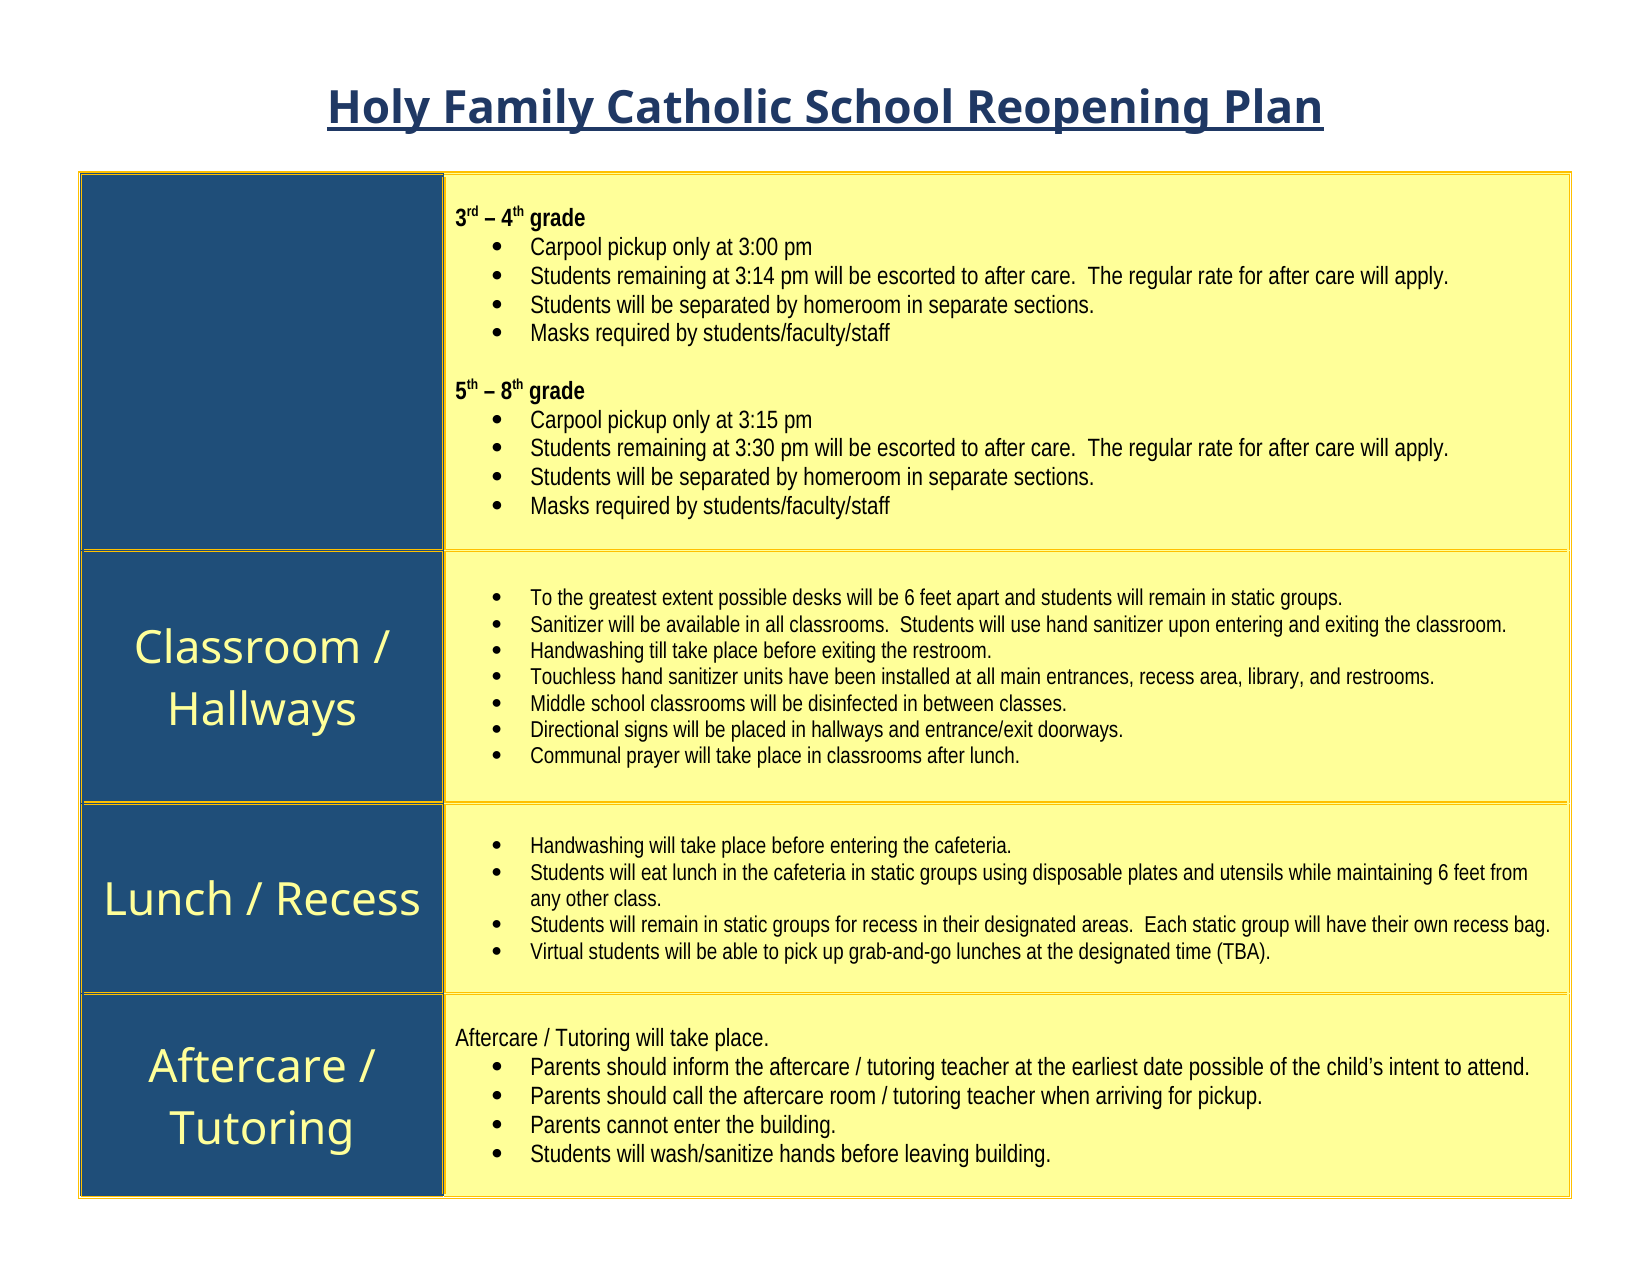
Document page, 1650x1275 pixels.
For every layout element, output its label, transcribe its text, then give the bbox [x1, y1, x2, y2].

table_cell Aftercare / Tutoring [82, 992, 444, 1196]
table_cell Lunch / Recess [82, 801, 442, 992]
table_cell Aftercare / Tutoring will take place. Parents should inform the aftercare / tutoring teacher at the earliest date possible of the child’s intent to attend. Parents should call the aftercare room / tutoring teacher when arriving for pickup. Parents cannot enter the building. Students will wash/sanitize hands before leaving building. [444, 992, 1569, 1196]
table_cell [444, 175, 1569, 549]
table_cell To the greatest extent possible desks will be 6 feet apart and students will remain in static groups. Sanitizer will be available in all classrooms. Students will use hand sanitizer upon entering and exiting the classroom. Handwashing till take place before exiting the restroom. Touchless hand sanitizer units have been installed at all main entrances, recess area, library, and restrooms. Middle school classrooms will be disinfected in between classes. Directional signs will be placed in hallways and entrance/exit doorways. Communal prayer will take place in classrooms after lunch. [446, 549, 1569, 801]
table_cell Dismissal [82, 173, 444, 549]
table_cell Handwashing will take place before entering the cafeteria. Students will eat lunch in the cafeteria in static groups using disposable plates and utensils while maintaining 6 feet from any other class. Students will remain in static groups for recess in their designated areas. Each static group will have their own recess bag. Virtual students will be able to pick up grab-and-go lunches at the designated time (TBA). [446, 801, 1569, 992]
table_cell Classroom / Hallways [82, 549, 442, 801]
